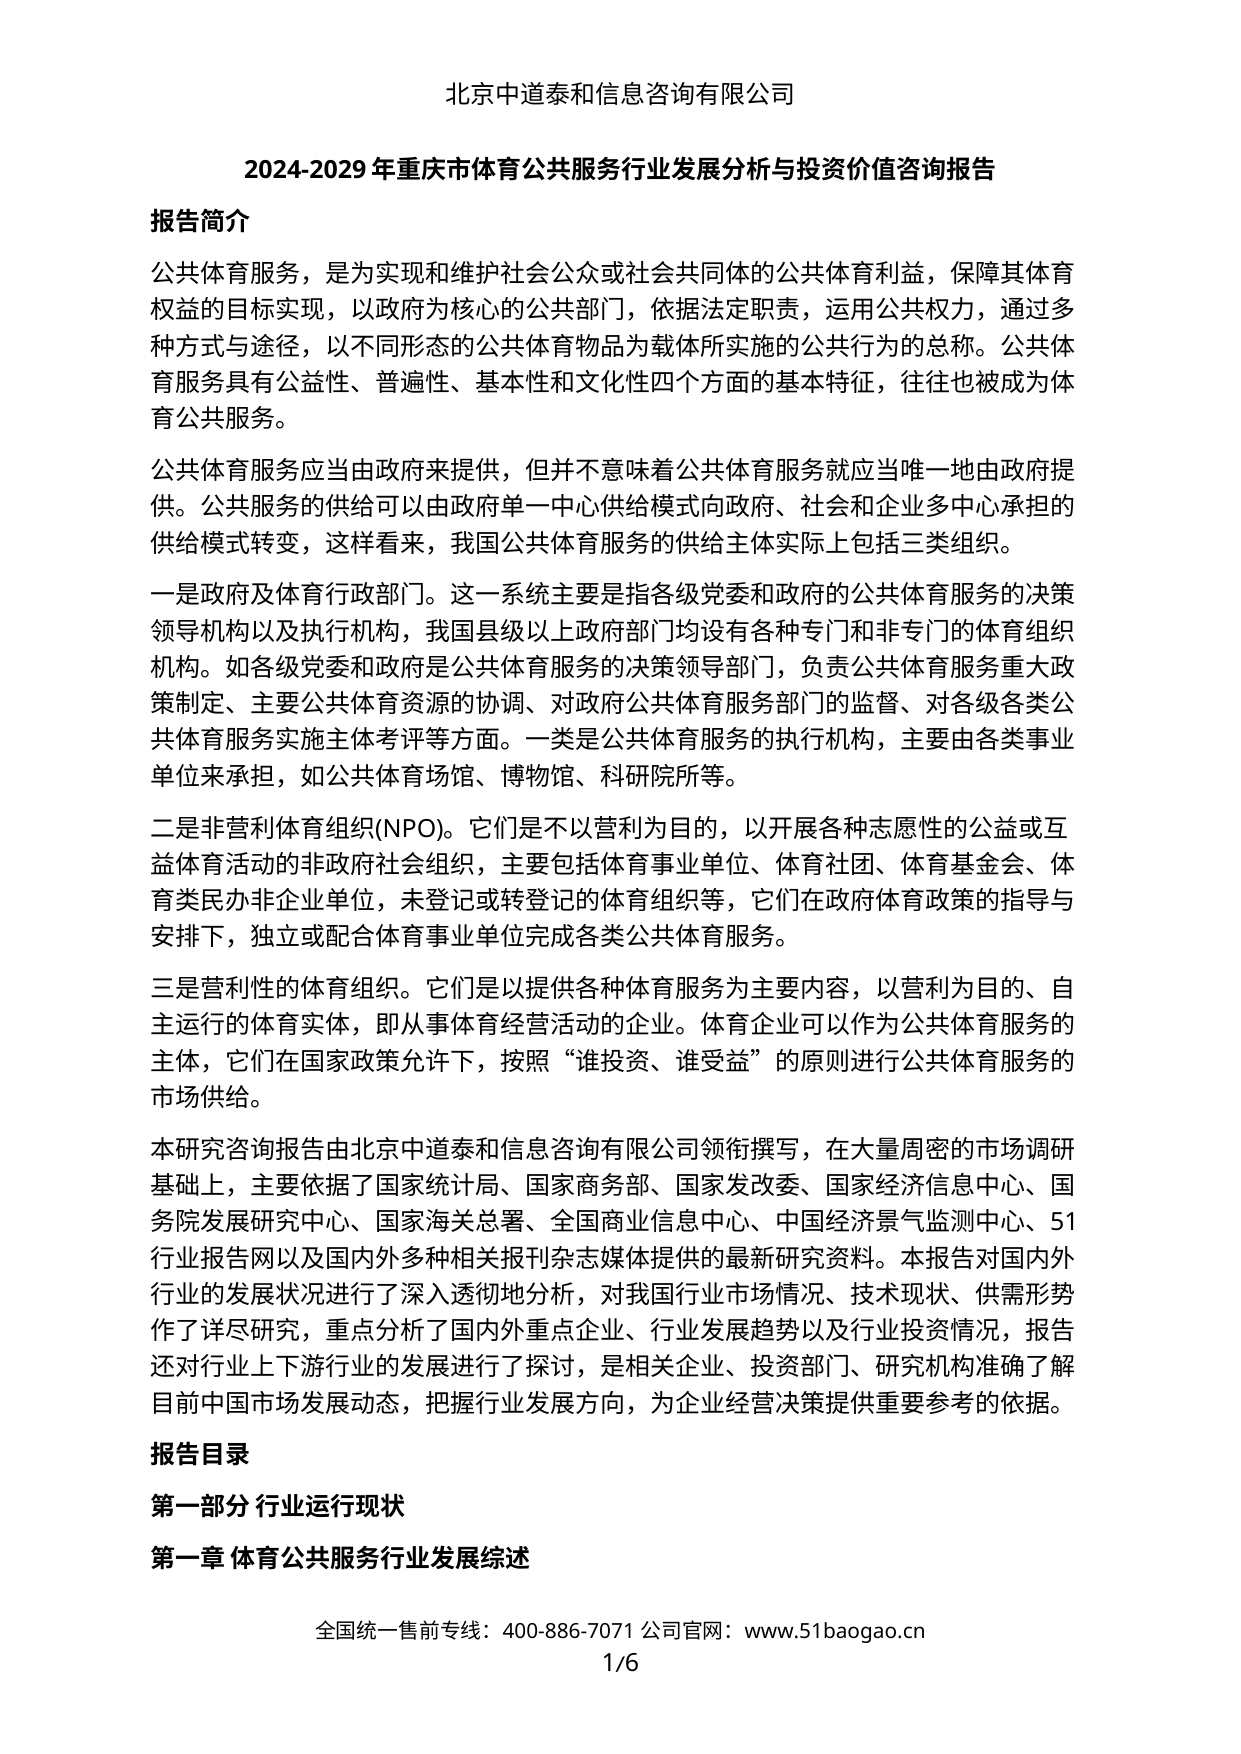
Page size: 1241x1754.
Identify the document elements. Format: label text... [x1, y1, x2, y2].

text 公共体育服务，是为实现和维护社会公众或社会共同体的公共体育利益，保障其体育权益的目标实现，以政府为核心的公共部门，依据法定职责，运用公共权力，通过多种方式与途径，以不同形态的公共体育物品为载体所实施的公共行为的总称。公共体育服务具有公益性、普遍性、基本性和文化性四个方面的基本特征，往往也被成为体育公共服务。 [150, 254, 1090, 435]
text 第一章 体育公共服务行业发展综述 [150, 1539, 1090, 1575]
text 二是非营利体育组织(NPO)。它们是不以营利为目的，以开展各种志愿性的公益或互益体育活动的非政府社会组织，主要包括体育事业单位、体育社团、体育基金会、体育类民办非企业单位，未登记或转登记的体育组织等，它们在政府体育政策的指导与安排下，独立或配合体育事业单位完成各类公共体育服务。 [150, 808, 1090, 953]
text 一是政府及体育行政部门。这一系统主要是指各级党委和政府的公共体育服务的决策领导机构以及执行机构，我国县级以上政府部门均设有各种专门和非专门的体育组织机构。如各级党委和政府是公共体育服务的决策领导部门，负责公共体育服务重大政策制定、主要公共体育资源的协调、对政府公共体育服务部门的监督、对各级各类公共体育服务实施主体考评等方面。一类是公共体育服务的执行机构，主要由各类事业单位来承担，如公共体育场馆、博物馆、科研院所等。 [150, 575, 1090, 792]
text 公共体育服务应当由政府来提供，但并不意味着公共体育服务就应当唯一地由政府提供。公共服务的供给可以由政府单一中心供给模式向政府、社会和企业多中心承担的供给模式转变，这样看来，我国公共体育服务的供给主体实际上包括三类组织。 [150, 451, 1090, 559]
text 三是营利性的体育组织。它们是以提供各种体育服务为主要内容，以营利为目的、自主运行的体育实体，即从事体育经营活动的企业。体育企业可以作为公共体育服务的主体，它们在国家政策允许下，按照“谁投资、谁受益”的原则进行公共体育服务的市场供给。 [150, 969, 1090, 1114]
text 报告简介 [150, 202, 1090, 238]
text 本研究咨询报告由北京中道泰和信息咨询有限公司领衔撰写，在大量周密的市场调研基础上，主要依据了国家统计局、国家商务部、国家发改委、国家经济信息中心、国务院发展研究中心、国家海关总署、全国商业信息中心、中国经济景气监测中心、51行业报告网以及国内外多种相关报刊杂志媒体提供的最新研究资料。本报告对国内外行业的发展状况进行了深入透彻地分析，对我国行业市场情况、技术现状、供需形势作了详尽研究，重点分析了国内外重点企业、行业发展趋势以及行业投资情况，报告还对行业上下游行业的发展进行了探讨，是相关企业、投资部门、研究机构准确了解目前中国市场发展动态，把握行业发展方向，为企业经营决策提供重要参考的依据。 [150, 1129, 1090, 1419]
text 第一部分 行业运行现状 [150, 1487, 1090, 1523]
text 2024-2029年重庆市体育公共服务行业发展分析与投资价值咨询报告 [150, 150, 1090, 186]
text 报告目录 [150, 1435, 1090, 1471]
